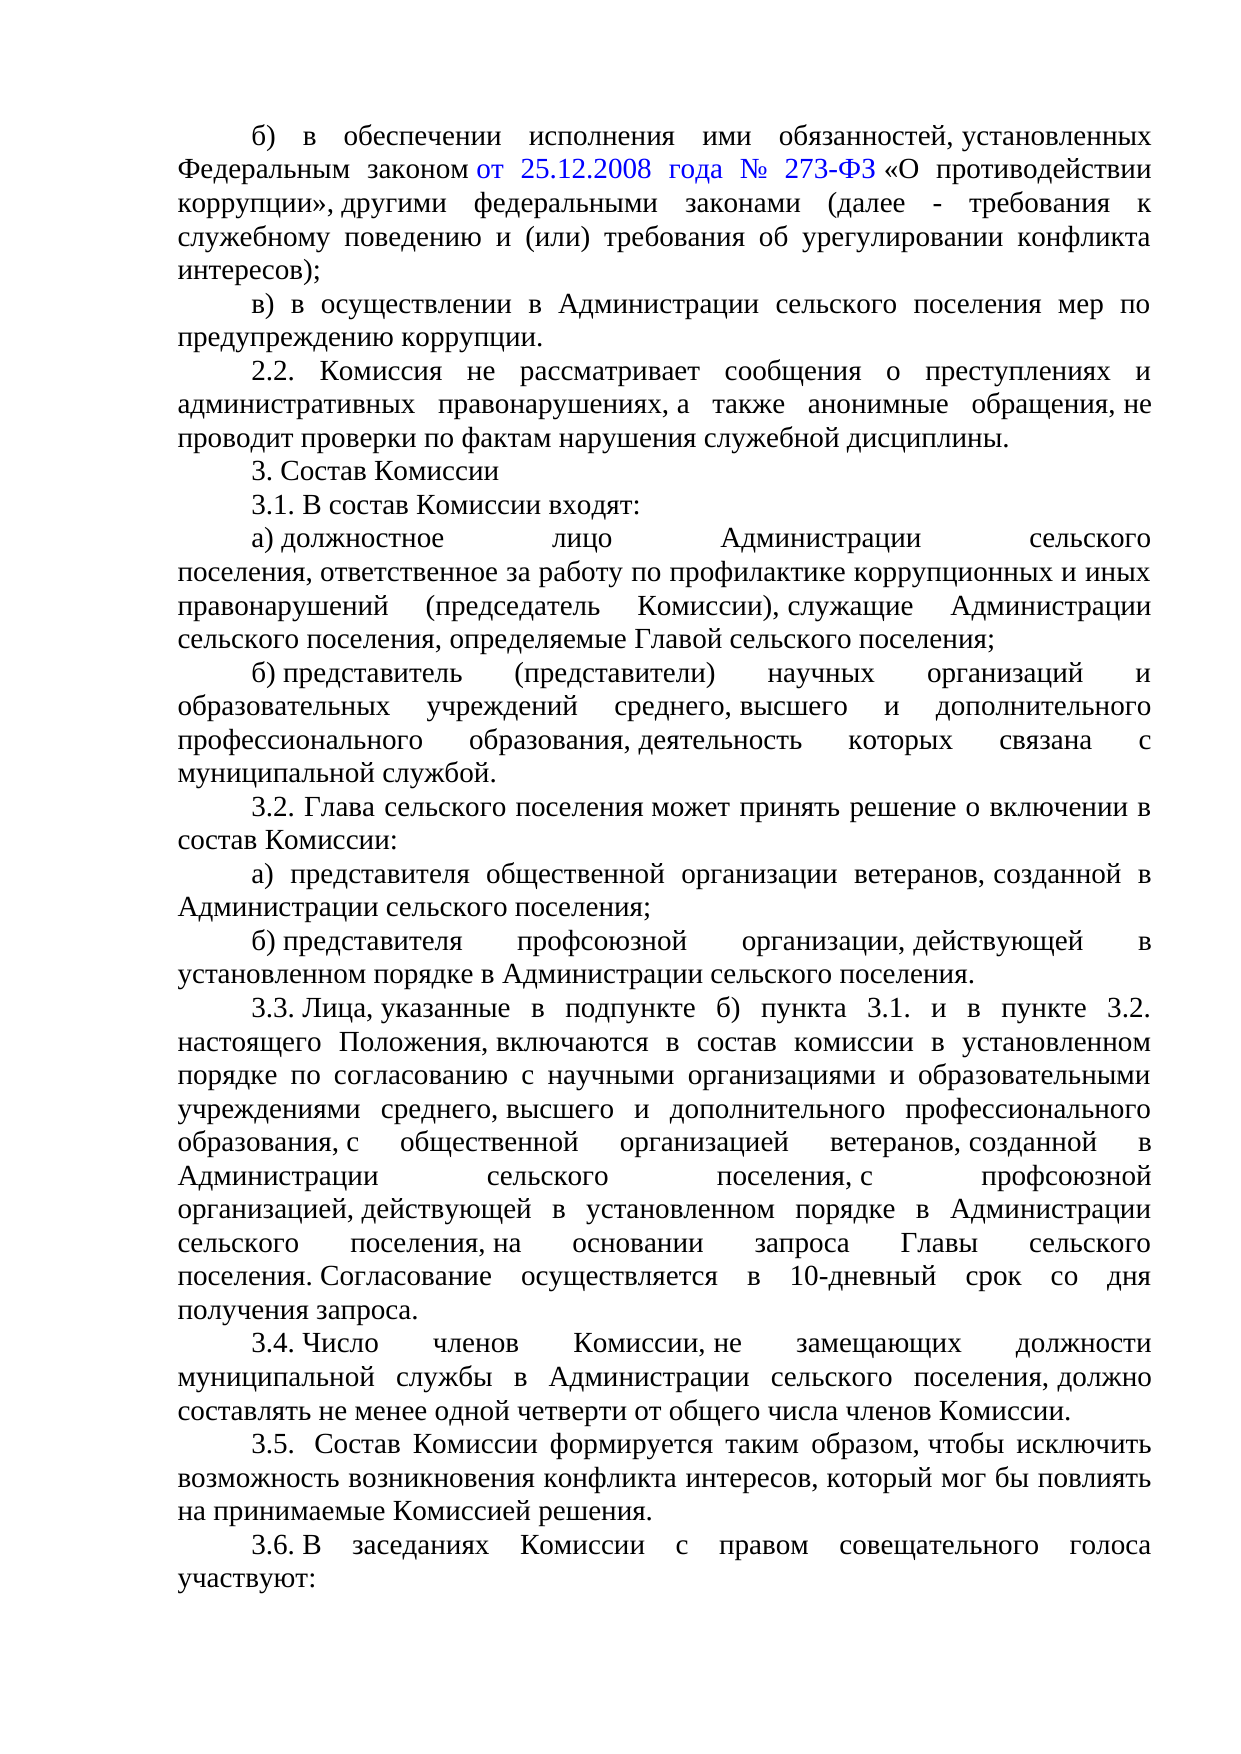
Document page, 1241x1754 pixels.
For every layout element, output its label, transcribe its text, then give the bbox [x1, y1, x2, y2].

text 2.2. Комиссия не рассматривает сообщения о преступлениях и административных правонарушениях, а также анонимные обращения, не проводит проверки по фактам нарушения служебной дисциплины. [177, 353, 1152, 453]
text 3.1. В состав Комиссии входят: [177, 487, 1152, 521]
text б) представитель (представители) научных организаций и образовательных учреждений среднего, высшего и дополнительного профессионального образования, деятельность которых связана с муниципальной службой. [177, 655, 1152, 789]
text 3. Состав Комиссии [177, 453, 1152, 487]
text б) представителя профсоюзной организации, действующей в установленном порядке в Администрации сельского поселения. [177, 923, 1152, 990]
text а) представителя общественной организации ветеранов, созданной в Администрации сельского поселения; [177, 856, 1152, 923]
text а) должностное лицо Администрации сельского поселения, ответственное за работу по профилактике коррупционных и иных правонарушений (председатель Комиссии), служащие Администрации сельского поселения, определяемые Главой сельского поселения; [177, 521, 1152, 655]
text 3.6. В заседаниях Комиссии с правом совещательного голоса участвуют: [177, 1527, 1152, 1594]
text 3.2. Глава сельского поселения может принять решение о включении в состав Комиссии: [177, 789, 1152, 856]
text б) в обеспечении исполнения ими обязанностей, установленных Федеральным законом от 25.12.2008 года № 273-ФЗ «О противодействии коррупции», другими федеральными законами (далее - требования к служебному поведению и (или) требования об урегулировании конфликта интересов); [177, 118, 1152, 286]
text в) в осуществлении в Администрации сельского поселения мер по предупреждению коррупции. [177, 286, 1152, 353]
text 3.4. Число членов Комиссии, не замещающих должности муниципальной службы в Администрации сельского поселения, должно составлять не менее одной четверти от общего числа членов Комиссии. [177, 1326, 1152, 1426]
text 3.3. Лица, указанные в подпункте б) пункта 3.1. и в пункте 3.2. настоящего Положения, включаются в состав комиссии в установленном порядке по согласованию с научными организациями и образовательными учреждениями среднего, высшего и дополнительного профессионального образования, с общественной организацией ветеранов, созданной в Администрации сельского поселения, с профсоюзной организацией, действующей в установленном порядке в Администрации сельского поселения, на основании запроса Главы сельского поселения. Согласование осуществляется в 10-дневный срок со дня получения запроса. [177, 990, 1152, 1326]
text 3.5. Состав Комиссии формируется таким образом, чтобы исключить возможность возникновения конфликта интересов, который мог бы повлиять на принимаемые Комиссией решения. [177, 1426, 1152, 1527]
